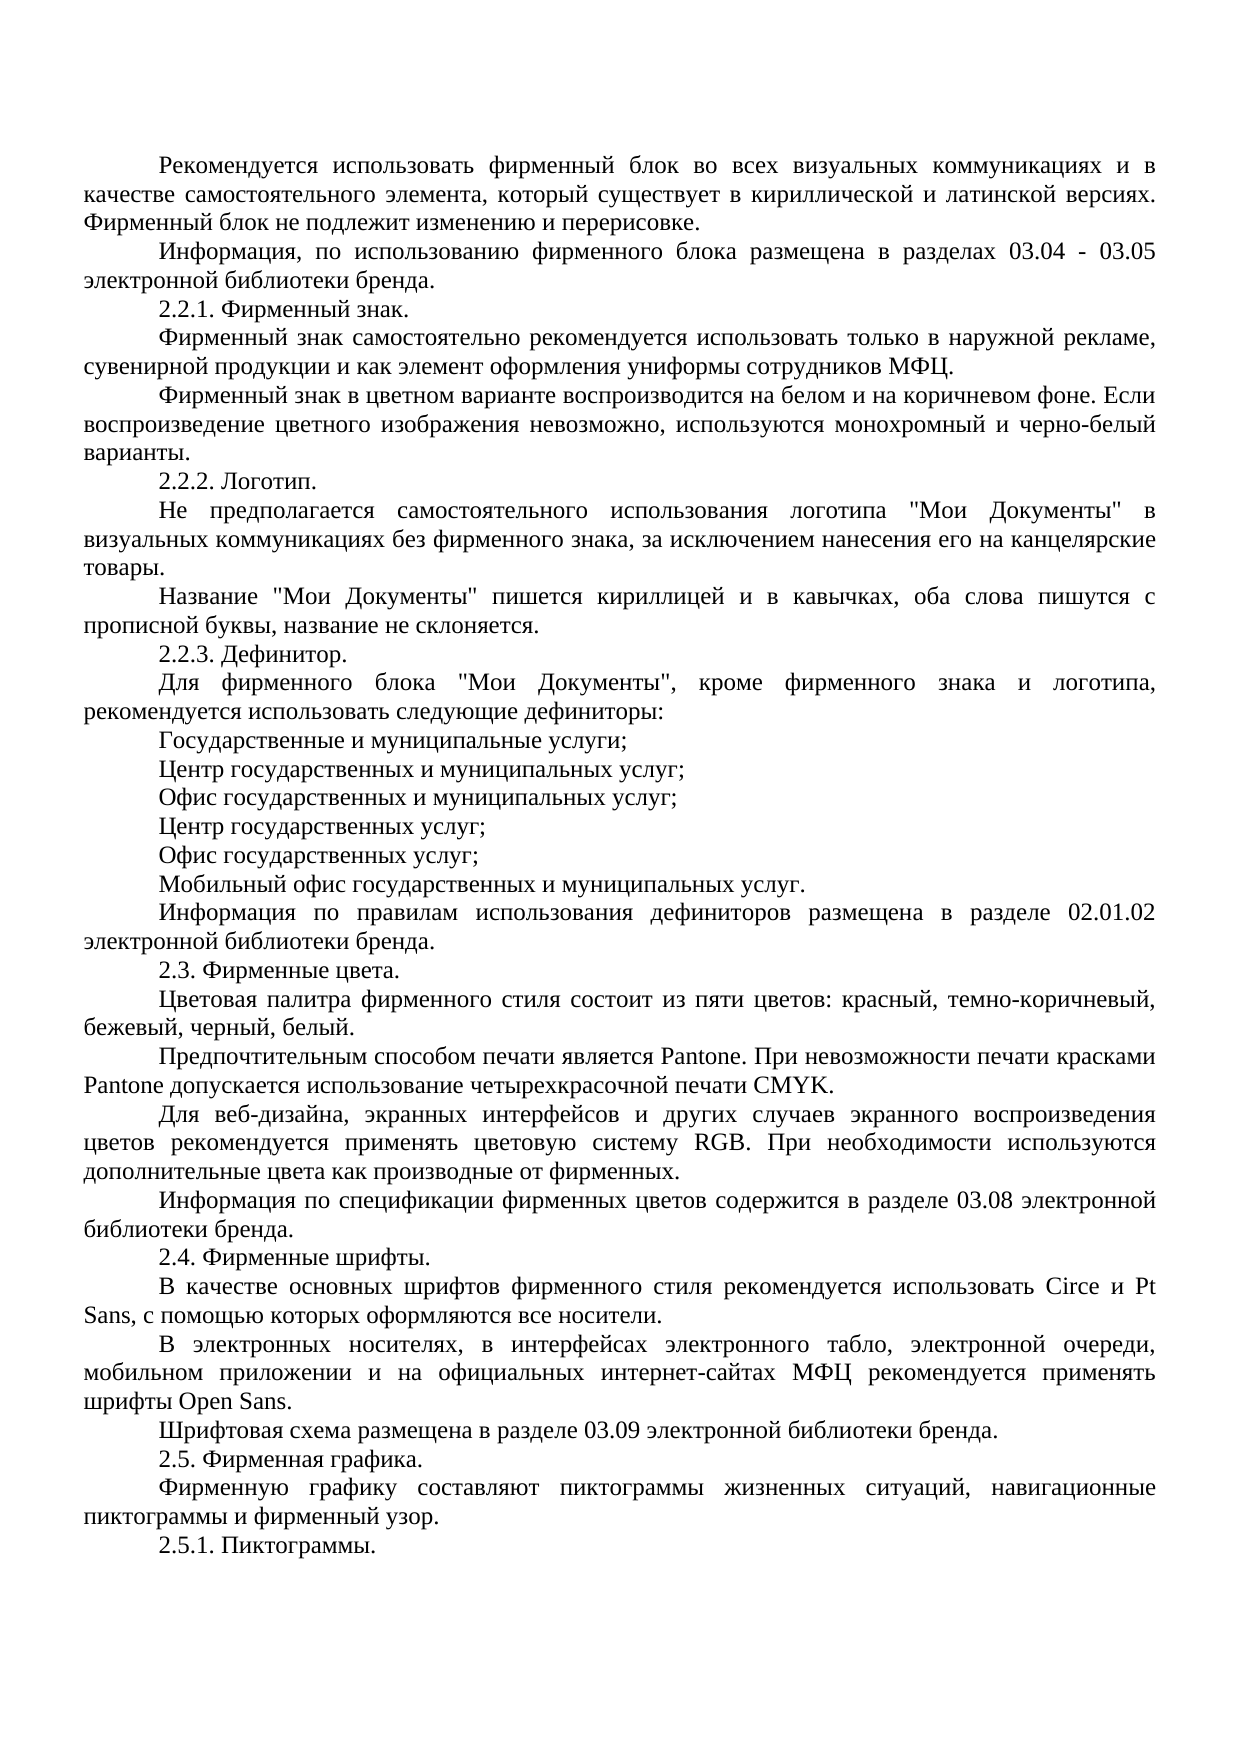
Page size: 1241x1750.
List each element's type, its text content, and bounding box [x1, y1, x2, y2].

text Офис государственных и муниципальных услуг; [83, 782, 1157, 811]
text 2.5.1. Пиктограммы. [83, 1530, 1157, 1559]
text 2.5. Фирменная графика. [83, 1444, 1157, 1472]
text Государственные и муниципальные услуги; [83, 725, 1157, 754]
text Фирменную графику составляют пиктограммы жизненных ситуаций, навигационные пиктограммы и фирменный узор. [83, 1472, 1157, 1530]
text Шрифтовая схема размещена в разделе 03.09 электронной библиотеки бренда. [83, 1415, 1157, 1444]
text 2.2.2. Логотип. [83, 466, 1157, 495]
text Фирменный знак самостоятельно рекомендуется использовать только в наружной рекламе, сувенирной продукции и как элемент оформления униформы сотрудников МФЦ. [83, 322, 1157, 380]
text Офис государственных услуг; [83, 840, 1157, 869]
text Для фирменного блока "Мои Документы", кроме фирменного знака и логотипа, рекомендуется использовать следующие дефиниторы: [83, 667, 1157, 725]
text Рекомендуется использовать фирменный блок во всех визуальных коммуникациях и в качестве самостоятельного элемента, который существует в кириллической и латинской версиях. Фирменный блок не подлежит изменению и перерисовке. [83, 150, 1157, 236]
text Предпочтительным способом печати является Pantone. При невозможности печати красками Pantone допускается использование четырехкрасочной печати CMYK. [83, 1041, 1157, 1099]
text Название "Мои Документы" пишется кириллицей и в кавычках, оба слова пишутся с прописной буквы, название не склоняется. [83, 581, 1157, 639]
text Информация по правилам использования дефиниторов размещена в разделе 02.01.02 электронной библиотеки бренда. [83, 897, 1157, 955]
text Центр государственных услуг; [83, 811, 1157, 840]
text Цветовая палитра фирменного стиля состоит из пяти цветов: красный, темно-коричневый, бежевый, черный, белый. [83, 984, 1157, 1041]
text 2.2.3. Дефинитор. [83, 639, 1157, 667]
text Для веб-дизайна, экранных интерфейсов и других случаев экранного воспроизведения цветов рекомендуется применять цветовую систему RGB. При необходимости используются дополнительные цвета как производные от фирменных. [83, 1099, 1157, 1185]
text Мобильный офис государственных и муниципальных услуг. [83, 869, 1157, 897]
text Информация по спецификации фирменных цветов содержится в разделе 03.08 электронной библиотеки бренда. [83, 1185, 1157, 1242]
text В качестве основных шрифтов фирменного стиля рекомендуется использовать Circe и Pt Sans, с помощью которых оформляются все носители. [83, 1271, 1157, 1329]
text 2.2.1. Фирменный знак. [83, 294, 1157, 322]
text 2.3. Фирменные цвета. [83, 955, 1157, 984]
text Не предполагается самостоятельного использования логотипа "Мои Документы" в визуальных коммуникациях без фирменного знака, за исключением нанесения его на канцелярские товары. [83, 495, 1157, 581]
text Центр государственных и муниципальных услуг; [83, 754, 1157, 782]
text 2.4. Фирменные шрифты. [83, 1242, 1157, 1271]
text Информация, по использованию фирменного блока размещена в разделах 03.04 - 03.05 электронной библиотеки бренда. [83, 236, 1157, 294]
text В электронных носителях, в интерфейсах электронного табло, электронной очереди, мобильном приложении и на официальных интернет-сайтах МФЦ рекомендуется применять шрифты Open Sans. [83, 1329, 1157, 1415]
text Фирменный знак в цветном варианте воспроизводится на белом и на коричневом фоне. Если воспроизведение цветного изображения невозможно, используются монохромный и черно-белый варианты. [83, 380, 1157, 466]
